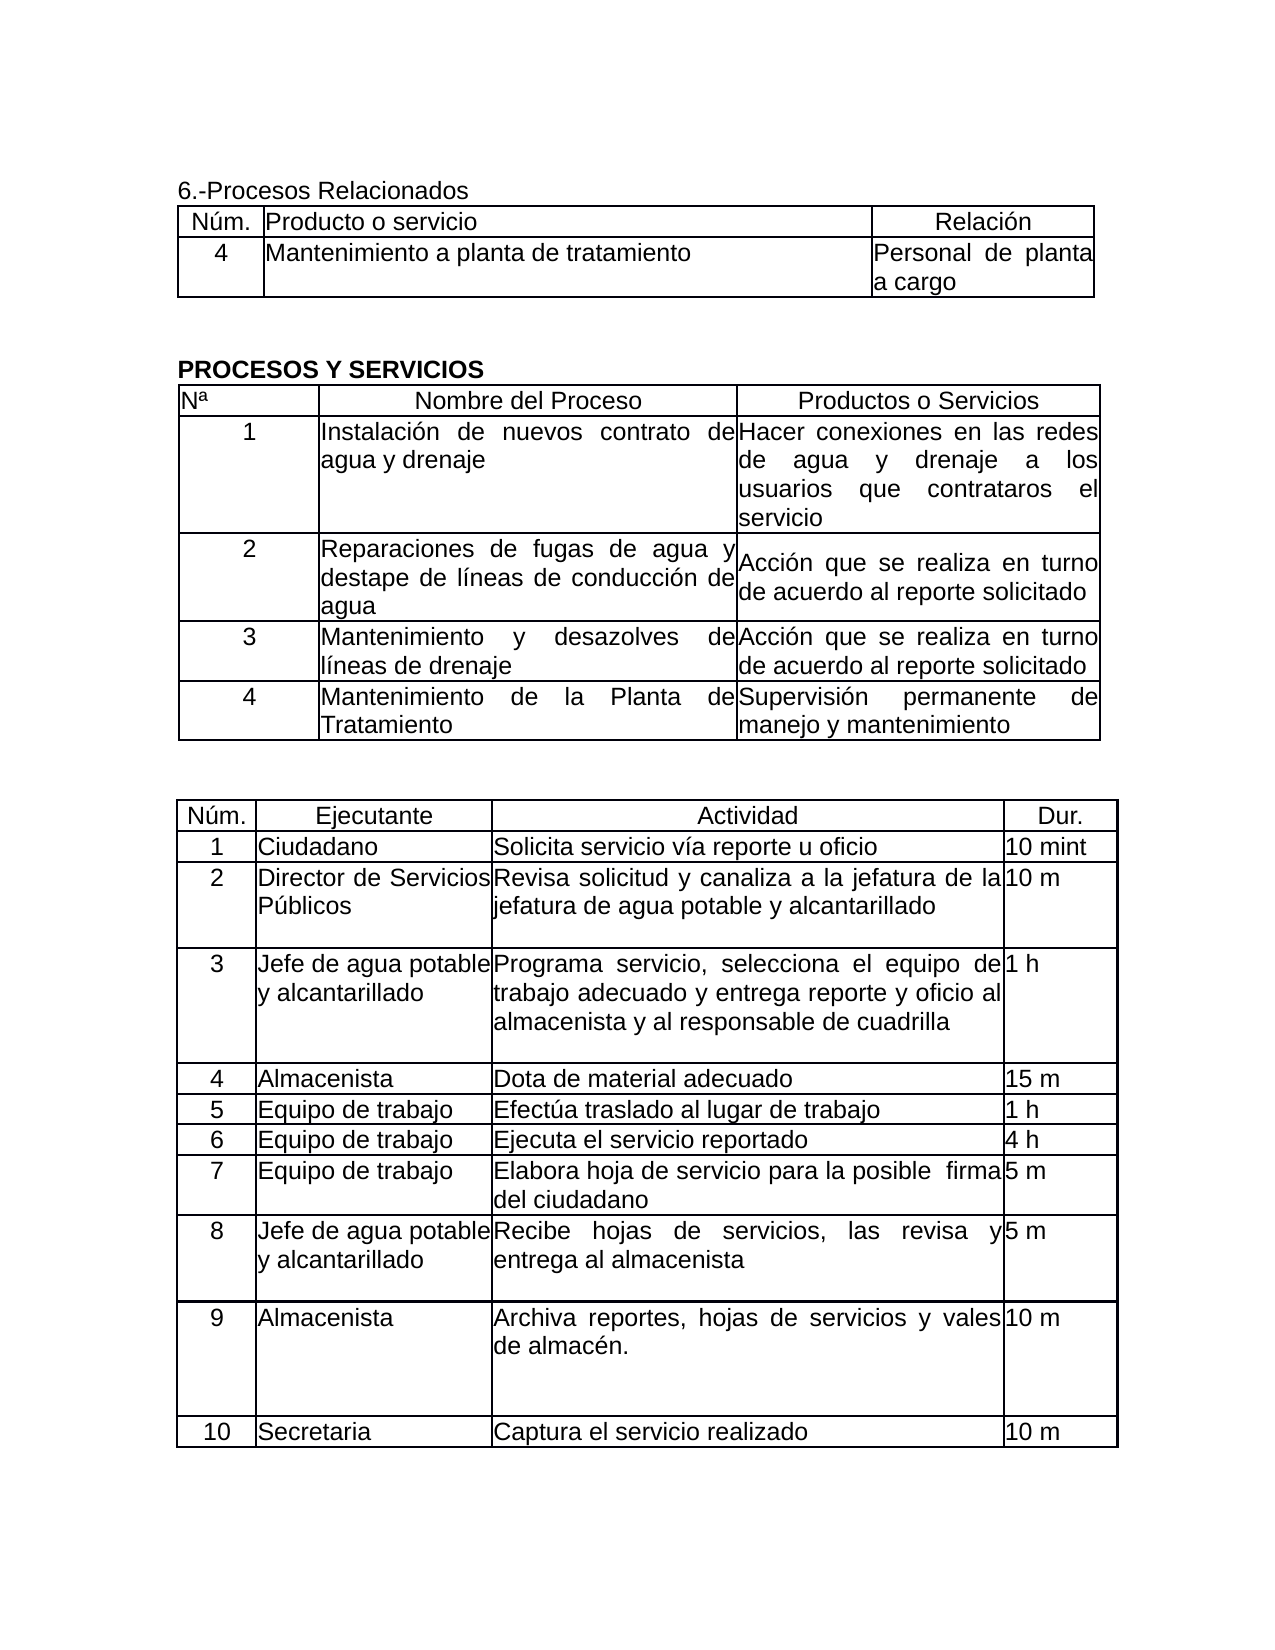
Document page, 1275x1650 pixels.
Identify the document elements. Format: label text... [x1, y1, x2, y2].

table_cell 6 [178, 1125, 255, 1154]
table_cell 4 [180, 682, 318, 739]
table_cell Almacenista [257, 1303, 491, 1415]
table_cell Ciudadano [257, 832, 491, 861]
table_cell Recibe hojas de servicios, las revisa y entrega al almacenista [493, 1216, 1003, 1300]
table_header Productos o Servicios [738, 386, 1099, 415]
subtitle PROCESOS Y SERVICIOS [177, 355, 1098, 384]
table_cell 1 [178, 832, 255, 861]
table_cell Equipo de trabajo [257, 1125, 491, 1154]
table_cell Captura el servicio realizado [493, 1417, 1003, 1446]
table_cell 4 [178, 1064, 255, 1092]
table_cell Supervisión permanente de manejo y mantenimiento [738, 682, 1099, 739]
table_cell 7 [178, 1156, 255, 1214]
text 6.-Procesos Relacionados [177, 176, 1098, 205]
table_cell 1 h [1005, 949, 1116, 1062]
table_header Ejecutante [257, 801, 491, 830]
table_cell 1 h [1005, 1095, 1116, 1123]
table_cell Secretaria [257, 1417, 491, 1446]
table_cell 9 [178, 1303, 255, 1415]
table_cell Acción que se realiza en turno de acuerdo al reporte solicitado [738, 622, 1099, 680]
table_cell 10 [178, 1417, 255, 1446]
table_cell Elabora hoja de servicio para la posible firma del ciudadano [493, 1156, 1003, 1214]
table_cell 3 [180, 622, 318, 680]
table_header Relación [873, 207, 1093, 236]
table_header Núm. [178, 801, 255, 830]
table_cell Equipo de trabajo [257, 1156, 491, 1214]
table_header Nª [180, 386, 318, 415]
table_cell Programa servicio, selecciona el equipo de trabajo adecuado y entrega reporte y oficio al almacenista y al responsable de cuadrilla [493, 949, 1003, 1062]
table_cell Hacer conexiones en las redes de agua y drenaje a los usuarios que contrataros el servicio [738, 417, 1099, 532]
table_cell Jefe de agua potable y alcantarillado [257, 1216, 491, 1300]
table_cell Director de Servicios Públicos [257, 863, 491, 947]
table_cell 4 [179, 238, 263, 296]
table_cell 4 h [1005, 1125, 1116, 1154]
table_cell 2 [180, 534, 318, 620]
table_cell Instalación de nuevos contrato de agua y drenaje [320, 417, 736, 532]
table_header Producto o servicio [265, 207, 871, 236]
table_cell Mantenimiento a planta de tratamiento [265, 238, 871, 296]
table_cell Personal de planta a cargo [873, 238, 1093, 296]
table_cell Acción que se realiza en turno de acuerdo al reporte solicitado [738, 534, 1099, 620]
table_cell 10 mint [1005, 832, 1116, 861]
table_cell 2 [178, 863, 255, 947]
table_cell 10 m [1005, 1417, 1116, 1446]
table_cell Jefe de agua potable y alcantarillado [257, 949, 491, 1062]
table_cell Archiva reportes, hojas de servicios y vales de almacén. [493, 1303, 1003, 1415]
table_cell 5 m [1005, 1216, 1116, 1300]
table_cell 5 [178, 1095, 255, 1123]
table_cell 8 [178, 1216, 255, 1300]
table_cell 3 [178, 949, 255, 1062]
table_header Núm. [179, 207, 263, 236]
table_cell Revisa solicitud y canaliza a la jefatura de la jefatura de agua potable y alcantarillado [493, 863, 1003, 947]
table_cell Reparaciones de fugas de agua y destape de líneas de conducción de agua [320, 534, 736, 620]
table_cell 10 m [1005, 863, 1116, 947]
table_cell Mantenimiento de la Planta de Tratamiento [320, 682, 736, 739]
table_header Actividad [493, 801, 1003, 830]
table_cell 1 [180, 417, 318, 532]
table_header Dur. [1005, 801, 1116, 830]
table_cell 15 m [1005, 1064, 1116, 1092]
table_cell Mantenimiento y desazolves de líneas de drenaje [320, 622, 736, 680]
table_cell 5 m [1005, 1156, 1116, 1214]
table_cell Equipo de trabajo [257, 1095, 491, 1123]
table_cell Ejecuta el servicio reportado [493, 1125, 1003, 1154]
table_cell Almacenista [257, 1064, 491, 1092]
table_cell Solicita servicio vía reporte u oficio [493, 832, 1003, 861]
table_cell 10 m [1005, 1303, 1116, 1415]
table_cell Efectúa traslado al lugar de trabajo [493, 1095, 1003, 1123]
table_cell Dota de material adecuado [493, 1064, 1003, 1092]
table_header Nombre del Proceso [320, 386, 736, 415]
